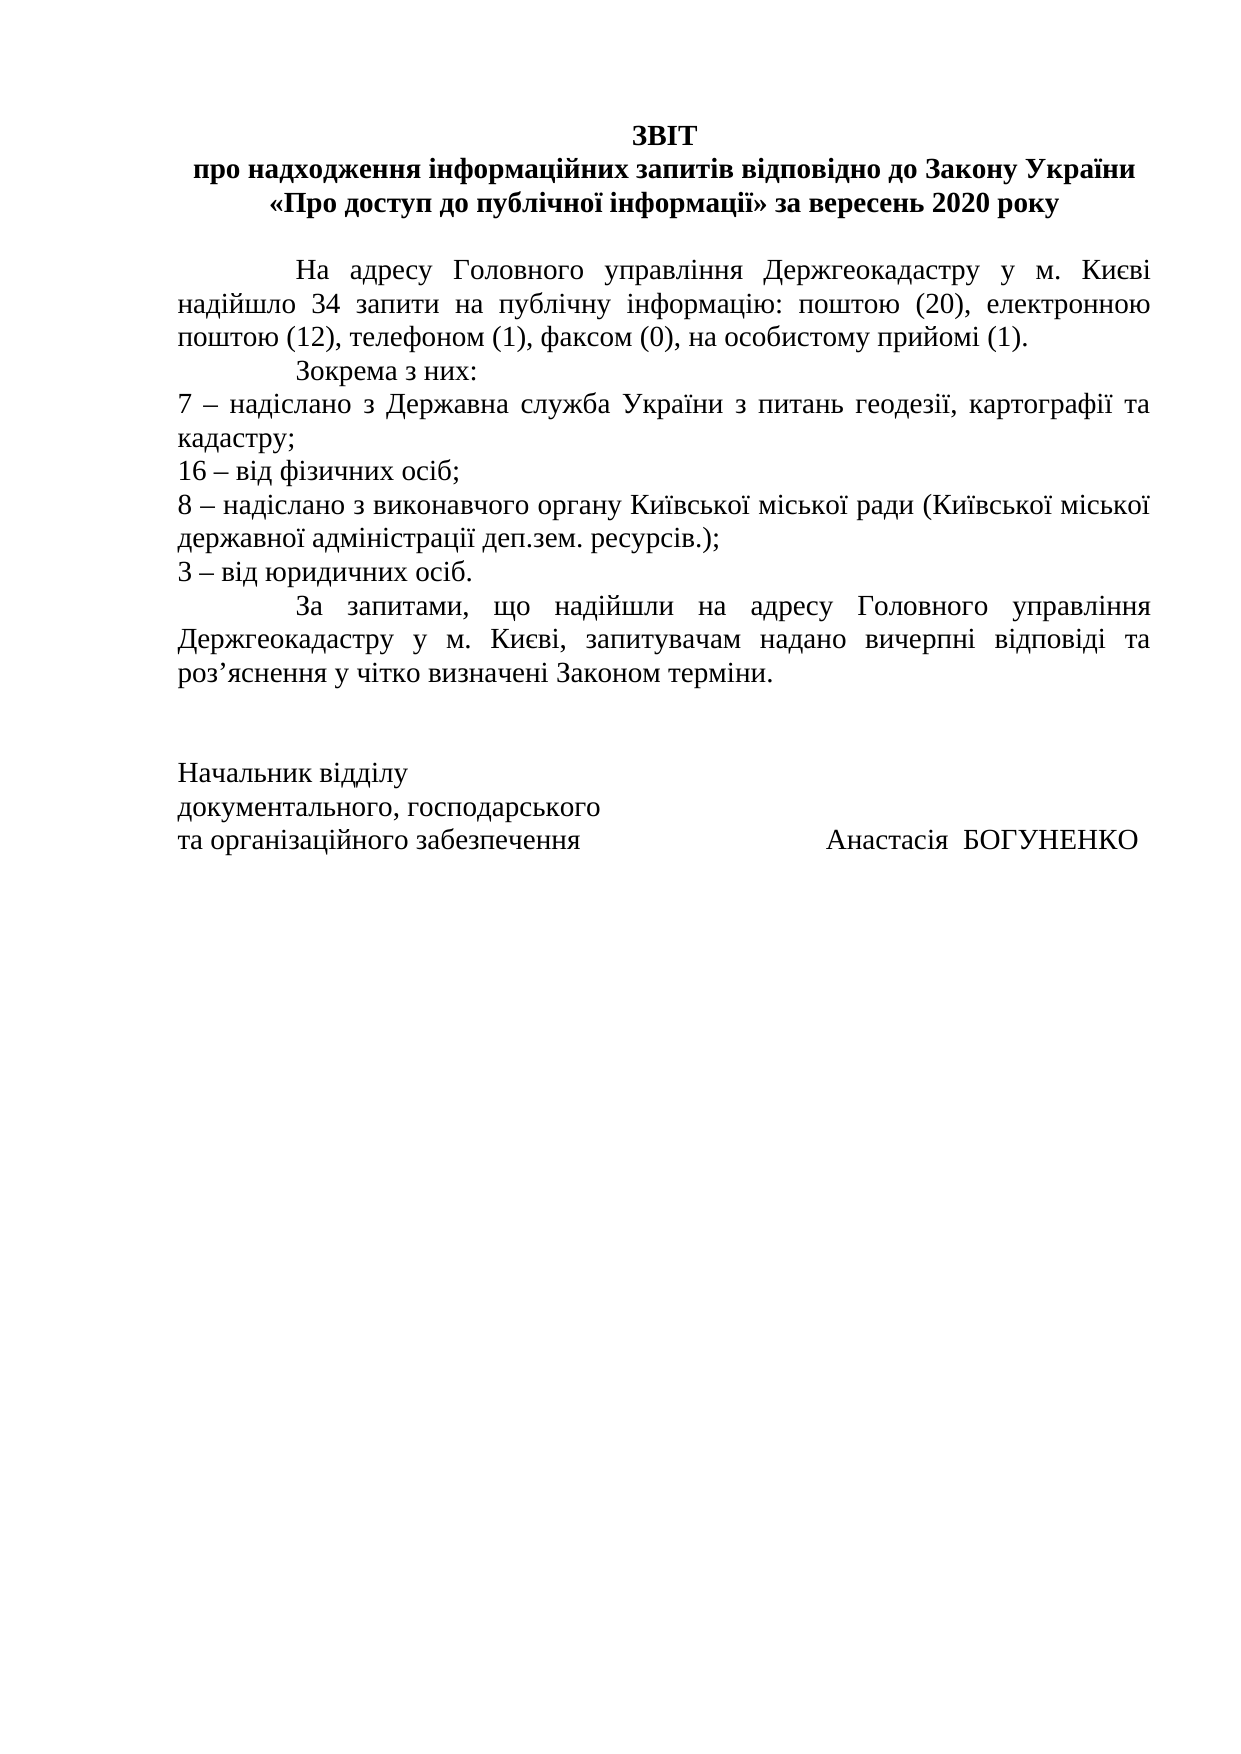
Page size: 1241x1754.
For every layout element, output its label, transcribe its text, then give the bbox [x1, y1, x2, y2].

list Начальник відділу [177, 755, 1152, 789]
text 16 – від фізичних осіб; [177, 453, 1152, 487]
text На адресу Головного управління Держгеокадастру у м. Києві надійшло 34 запити на публічну інформацію: поштою (20), електронною поштою (12), телефоном (1), факсом (0), на особистому прийомі (1). [177, 252, 1152, 353]
list документального, господарського [177, 789, 1152, 822]
text За запитами, що надійшли на адресу Головного управління Держгеокадастру у м. Києві, запитувачам надано вичерпні відповіді та роз’яснення у чітко визначені Законом терміни. [177, 588, 1152, 688]
list та організаційного забезпечення Анастасія БОГУНЕНКО [177, 822, 1152, 856]
text ЗВІТ [177, 118, 1152, 152]
text 7 – надіслано з Державна служба України з питань геодезії, картографії та кадастру; [177, 386, 1152, 453]
text про надходження інформаційних запитів відповідно до Закону України «Про доступ до публічної інформації» за вересень 2020 року [177, 152, 1152, 219]
text 8 – надіслано з виконавчого органу Київської міської ради (Київської міської державної адміністрації деп.зем. ресурсів.); [177, 487, 1152, 554]
text Зокрема з них: [177, 353, 1152, 386]
text 3 – від юридичних осіб. [177, 554, 1152, 588]
